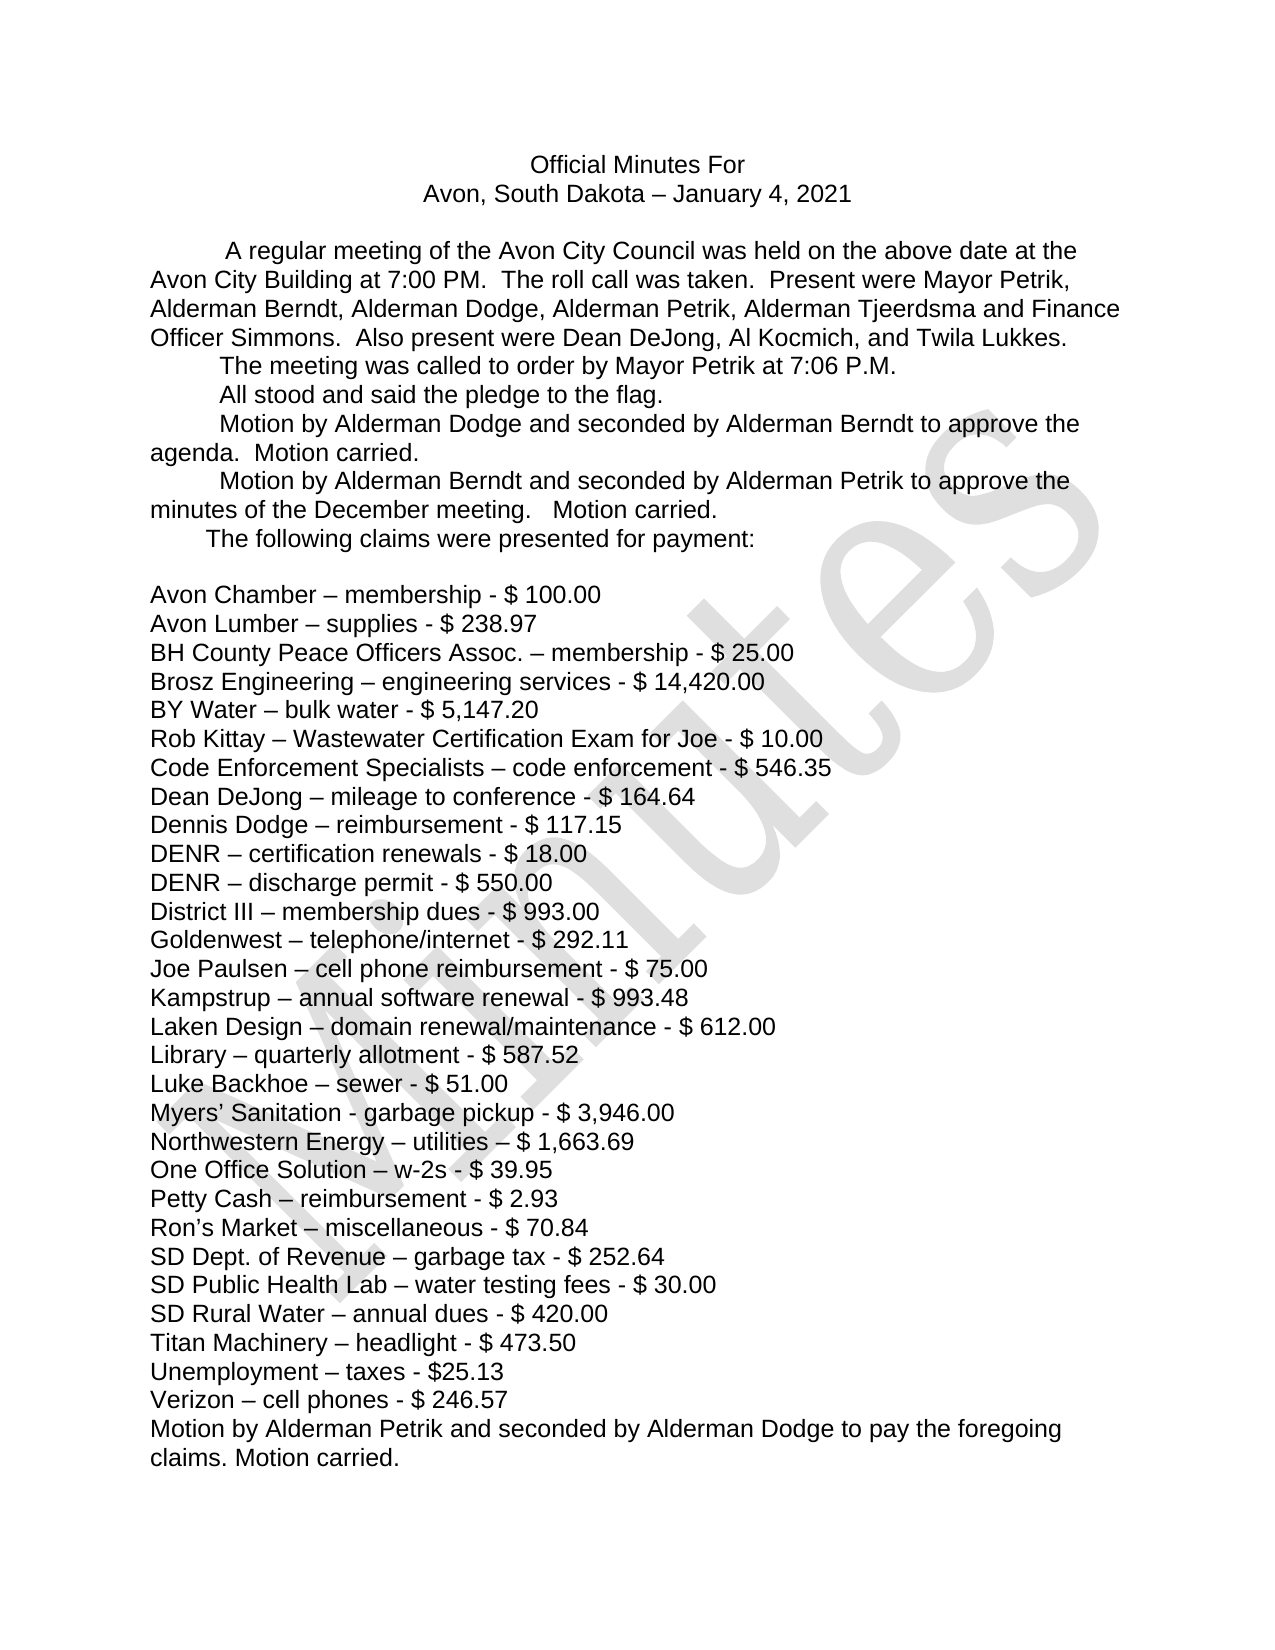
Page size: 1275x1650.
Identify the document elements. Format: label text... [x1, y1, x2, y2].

text District III – membership dues - $ 993.00 [150, 897, 1125, 926]
text DENR – discharge permit - $ 550.00 [150, 868, 1125, 897]
text Dean DeJong – mileage to conference - $ 164.64 [150, 782, 1125, 811]
text SD Rural Water – annual dues - $ 420.00 [150, 1299, 1125, 1328]
text Myers’ Sanitation - garbage pickup - $ 3,946.00 [150, 1098, 1125, 1127]
text The following claims were presented for payment: [150, 524, 1125, 552]
text BH County Peace Officers Assoc. – membership - $ 25.00 [150, 638, 1125, 667]
text One Office Solution – w-2s - $ 39.95 [150, 1156, 1125, 1184]
text Dennis Dodge – reimbursement - $ 117.15 [150, 811, 1125, 839]
text Goldenwest – telephone/internet - $ 292.11 [150, 926, 1125, 954]
text Titan Machinery – headlight - $ 473.50 [150, 1328, 1125, 1357]
text Verizon – cell phones - $ 246.57 [150, 1386, 1125, 1414]
text Northwestern Energy – utilities – $ 1,663.69 [150, 1127, 1125, 1156]
text Avon Lumber – supplies - $ 238.97 [150, 609, 1125, 638]
text Library – quarterly allotment - $ 587.52 [150, 1041, 1125, 1069]
text Rob Kittay – Wastewater Certification Exam for Joe - $ 10.00 [150, 724, 1125, 753]
text Luke Backhoe – sewer - $ 51.00 [150, 1069, 1125, 1098]
text Official Minutes For [150, 150, 1125, 179]
text The meeting was called to order by Mayor Petrik at 7:06 P.M. [150, 351, 1125, 380]
text Petty Cash – reimbursement - $ 2.93 [150, 1184, 1125, 1213]
text Ron’s Market – miscellaneous - $ 70.84 [150, 1213, 1125, 1242]
text Joe Paulsen – cell phone reimbursement - $ 75.00 [150, 954, 1125, 983]
text A regular meeting of the Avon City Council was held on the above date at the Avon City Building at 7:00 PM. The roll call was taken. Present were Mayor Petrik, Alderman Berndt, Alderman Dodge, Alderman Petrik, Alderman Tjeerdsma and Finance Officer Simmons. Also present were Dean DeJong, Al Kocmich, and Twila Lukkes. [150, 236, 1125, 351]
text Kampstrup – annual software renewal - $ 993.48 [150, 983, 1125, 1012]
text BY Water – bulk water - $ 5,147.20 [150, 696, 1125, 724]
text Avon, South Dakota – January 4, 2021 [150, 179, 1125, 207]
text Motion by Alderman Petrik and seconded by Alderman Dodge to pay the foregoing claims. Motion carried. [150, 1414, 1125, 1472]
text Motion by Alderman Dodge and seconded by Alderman Berndt to approve the agenda. Motion carried. [150, 409, 1125, 466]
text Motion by Alderman Berndt and seconded by Alderman Petrik to approve the minutes of the December meeting. Motion carried. [150, 466, 1125, 524]
text SD Public Health Lab – water testing fees - $ 30.00 [150, 1271, 1125, 1299]
text Unemployment – taxes - $25.13 [150, 1357, 1125, 1386]
text Brosz Engineering – engineering services - $ 14,420.00 [150, 667, 1125, 696]
text Code Enforcement Specialists – code enforcement - $ 546.35 [150, 753, 1125, 782]
text Avon Chamber – membership - $ 100.00 [150, 581, 1125, 609]
text Laken Design – domain renewal/maintenance - $ 612.00 [150, 1012, 1125, 1041]
text DENR – certification renewals - $ 18.00 [150, 839, 1125, 868]
text SD Dept. of Revenue – garbage tax - $ 252.64 [150, 1242, 1125, 1271]
text All stood and said the pledge to the flag. [150, 380, 1125, 409]
